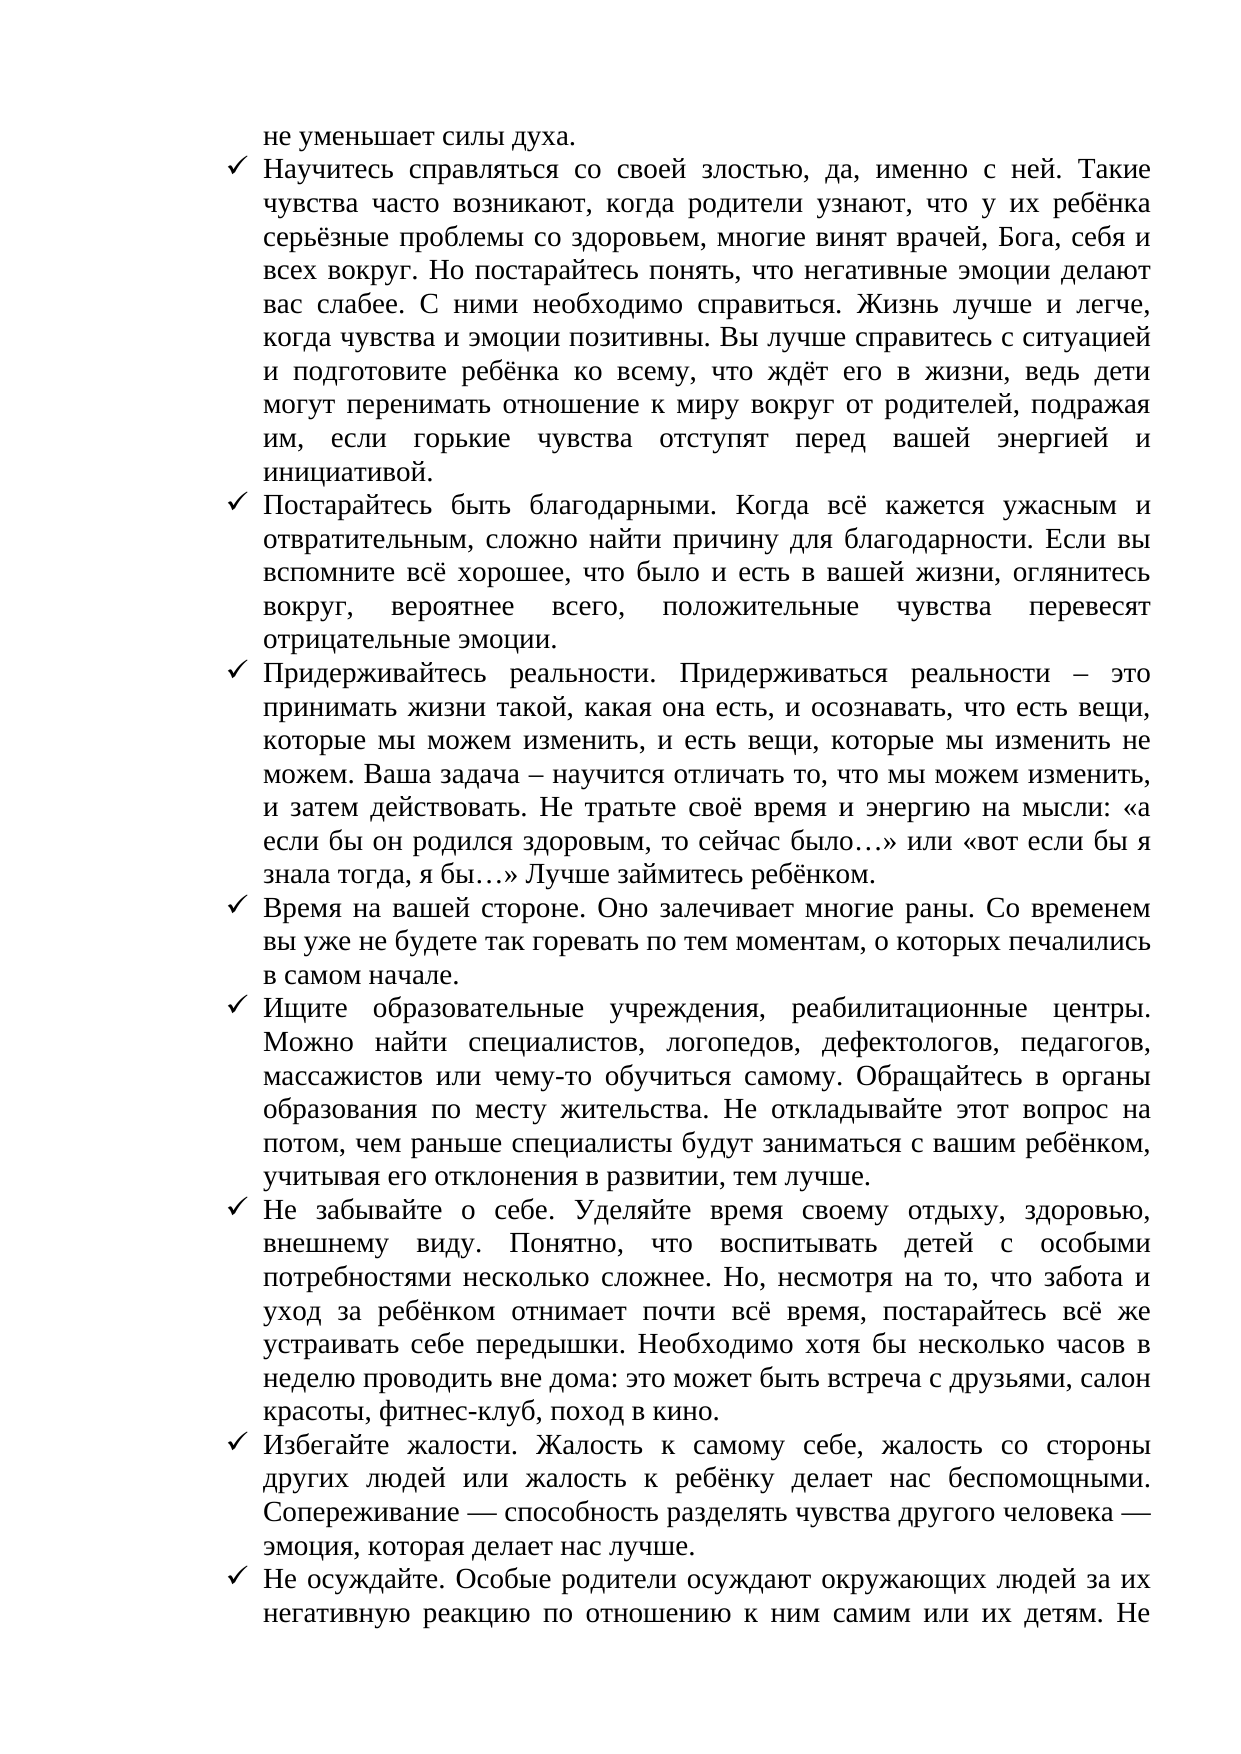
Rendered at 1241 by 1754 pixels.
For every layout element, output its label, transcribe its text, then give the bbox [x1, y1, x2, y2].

list Научитесь справляться со своей злостью, да, именно с ней. Такие чувства часто возникают, когда родители узнают, что у их ребёнка серьёзные проблемы со здоровьем, многие винят врачей, Бога, себя и всех вокруг. Но постарайтесь понять, что негативные эмоции делают вас слабее. С ними необходимо справиться. Жизнь лучше и легче, когда чувства и эмоции позитивны. Вы лучше справитесь с ситуацией и подготовите ребёнка ко всему, что ждёт его в жизни, ведь дети могут перенимать отношение к миру вокруг от родителей, подражая им, если горькие чувства отступят перед вашей энергией и инициативой. [225, 152, 1152, 487]
list Придерживайтесь реальности. Придерживаться реальности – это принимать жизни такой, какая она есть, и осознавать, что есть вещи, которые мы можем изменить, и есть вещи, которые мы изменить не можем. Ваша задача – научится отличать то, что мы можем изменить, и затем действовать. Не тратьте своё время и энергию на мысли: «а если бы он родился здоровым, то сейчас было…» или «вот если бы я знала тогда, я бы…» Лучше займитесь ребёнком. [225, 655, 1152, 890]
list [225, 118, 1152, 152]
list Не забывайте о себе. Уделяйте время своему отдыху, здоровью, внешнему виду. Понятно, что воспитывать детей с особыми потребностями несколько сложнее. Но, несмотря на то, что забота и уход за ребёнком отнимает почти всё время, постарайтесь всё же устраивать себе передышки. Необходимо хотя бы несколько часов в неделю проводить вне дома: это может быть встреча с друзьями, салон красоты, фитнес-клуб, поход в кино. [225, 1192, 1152, 1427]
list Постарайтесь быть благодарными. Когда всё кажется ужасным и отвратительным, сложно найти причину для благодарности. Если вы вспомните всё хорошее, что было и есть в вашей жизни, оглянитесь вокруг, вероятнее всего, положительные чувства перевесят отрицательные эмоции. [225, 487, 1152, 655]
list Время на вашей стороне. Оно залечивает многие раны. Со временем вы уже не будете так горевать по тем моментам, о которых печалились в самом начале. [225, 890, 1152, 991]
list Ищите образовательные учреждения, реабилитационные центры. Можно найти специалистов, логопедов, дефектологов, педагогов, массажистов или чему-то обучиться самому. Обращайтесь в органы образования по месту жительства. Не откладывайте этот вопрос на потом, чем раньше специалисты будут заниматься с вашим ребёнком, учитывая его отклонения в развитии, тем лучше. [225, 991, 1152, 1192]
list Избегайте жалости. Жалость к самому себе, жалость со стороны других людей или жалость к ребёнку делает нас беспомощными. Сопереживание — способность разделять чувства другого человека — эмоция, которая делает нас лучше. [225, 1427, 1152, 1561]
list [225, 1561, 1152, 1628]
